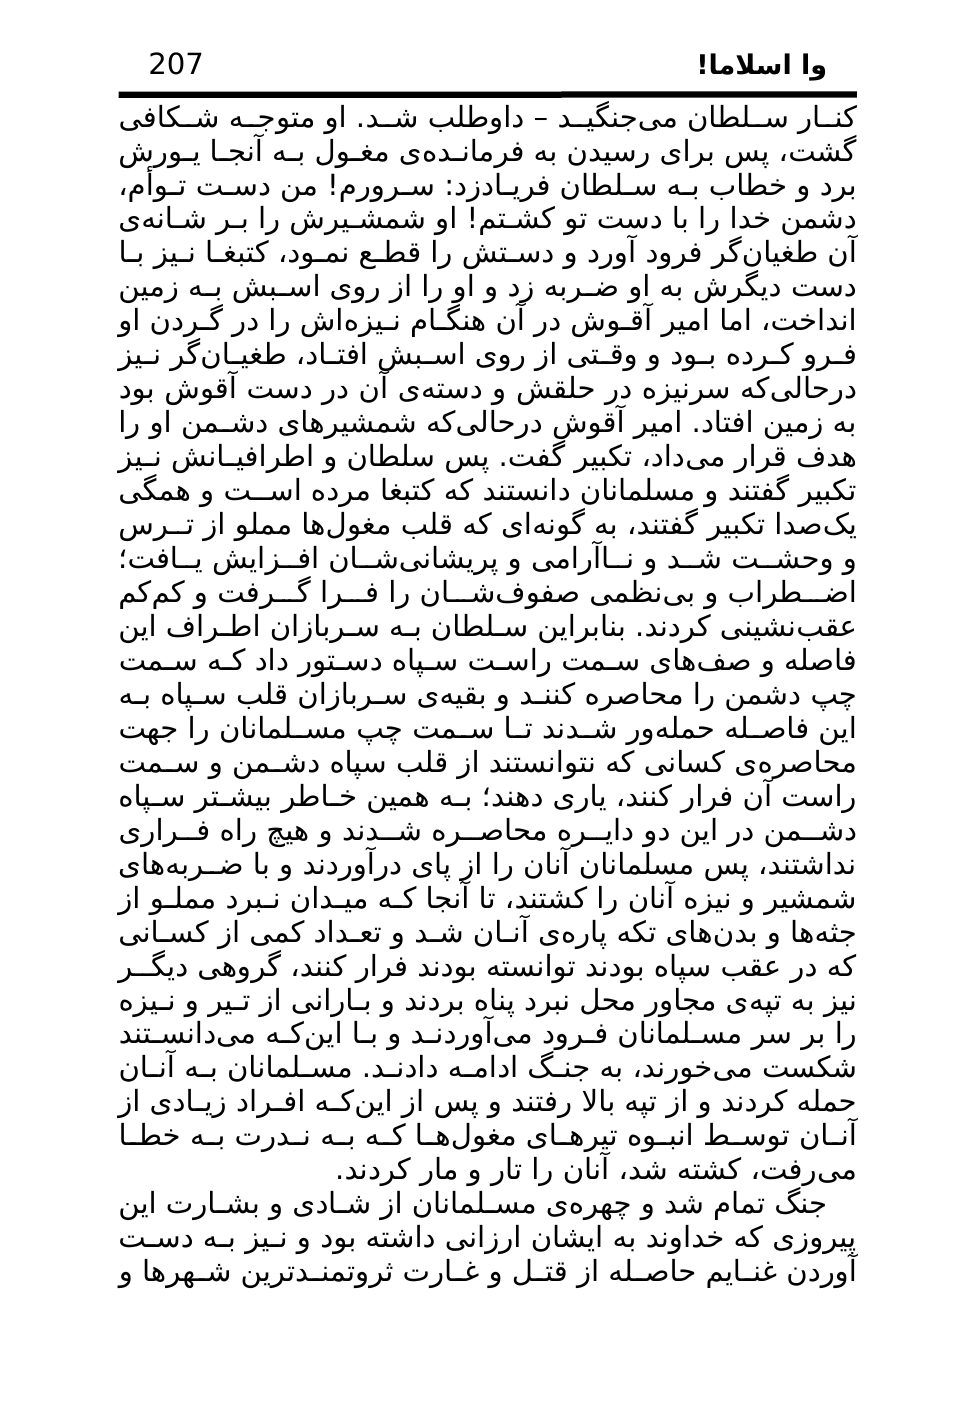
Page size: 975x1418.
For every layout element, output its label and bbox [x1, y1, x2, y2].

text [118, 100, 857, 1187]
text [118, 1187, 857, 1288]
